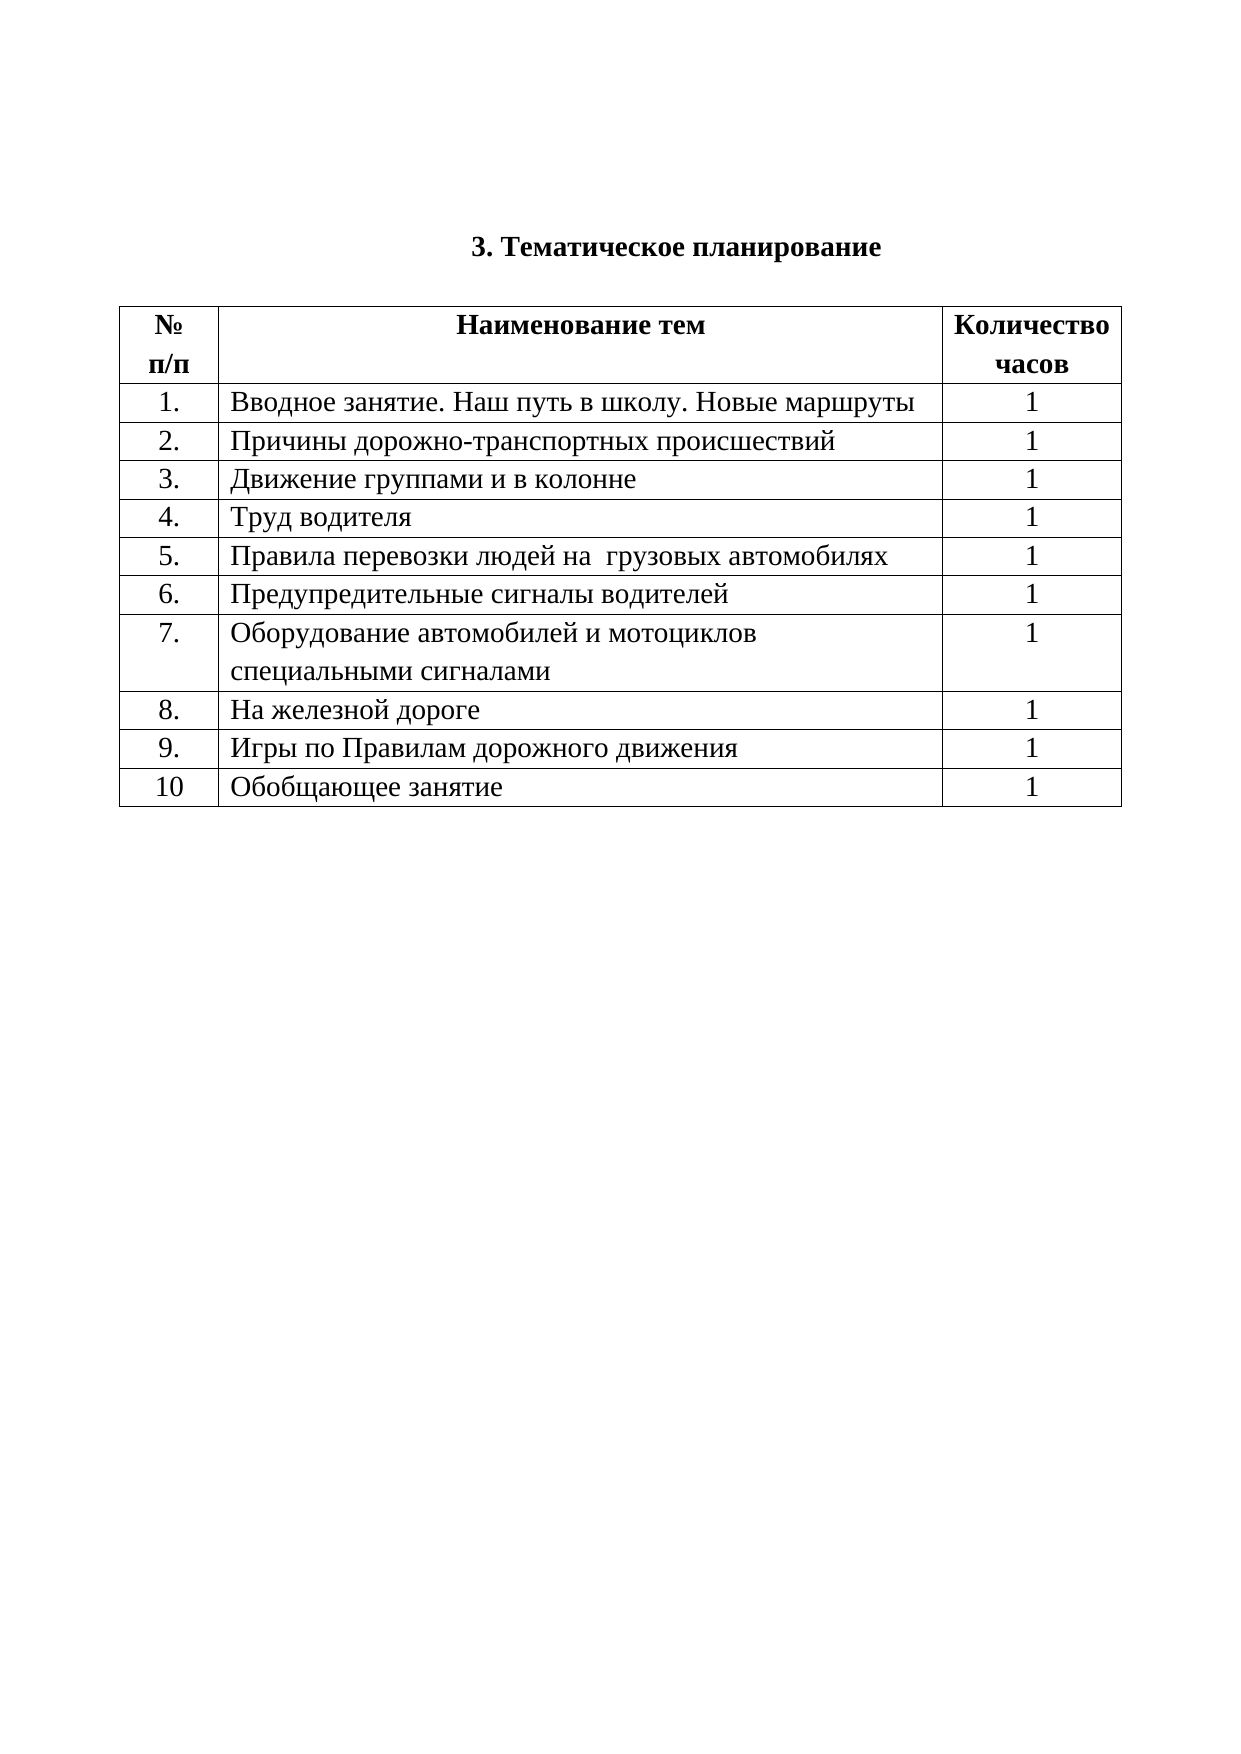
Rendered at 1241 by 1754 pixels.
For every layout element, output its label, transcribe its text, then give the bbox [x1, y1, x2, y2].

table_cell 1 [943, 384, 1121, 422]
table_cell 1 [943, 615, 1121, 691]
list 3. Тематическое планирование [187, 229, 1165, 263]
table_cell Оборудование автомобилей и мотоциклов специальными сигналами [219, 615, 942, 691]
table_cell 10 [120, 769, 218, 806]
table_cell Предупредительные сигналы водителей [219, 576, 942, 614]
table_cell 1 [943, 769, 1121, 806]
table_cell Движение группами и в колонне [219, 461, 942, 498]
table_cell 5. [120, 538, 218, 575]
table_cell Правила перевозки людей на грузовых автомобилях [219, 538, 942, 575]
table_cell Игры по Правилам дорожного движения [219, 730, 942, 768]
table_cell 1 [943, 692, 1121, 729]
table_header Количество часов [943, 307, 1121, 383]
table_cell 1 [943, 423, 1121, 460]
table_cell 1 [943, 500, 1121, 537]
table_cell 1 [943, 576, 1121, 614]
table_cell 6. [120, 576, 218, 614]
table_cell 9. [120, 730, 218, 768]
table_cell 8. [120, 692, 218, 729]
table_cell 1 [943, 538, 1121, 575]
table_header Наименование тем [219, 307, 942, 383]
table_cell Труд водителя [219, 500, 942, 537]
table_cell 1 [943, 730, 1121, 768]
table_cell 1 [943, 461, 1121, 498]
table_cell Вводное занятие. Наш путь в школу. Новые маршруты [219, 384, 942, 422]
table_header № п/п [120, 307, 218, 383]
table_cell Обобщающее занятие [219, 769, 942, 806]
table_cell На железной дороге [219, 692, 942, 729]
table_cell 1. [120, 384, 218, 422]
table_cell 4. [120, 500, 218, 537]
table_cell 2. [120, 423, 218, 460]
table_cell Причины дорожно-транспортных происшествий [219, 423, 942, 460]
table_cell 7. [120, 615, 218, 691]
table_cell 3. [120, 461, 218, 498]
